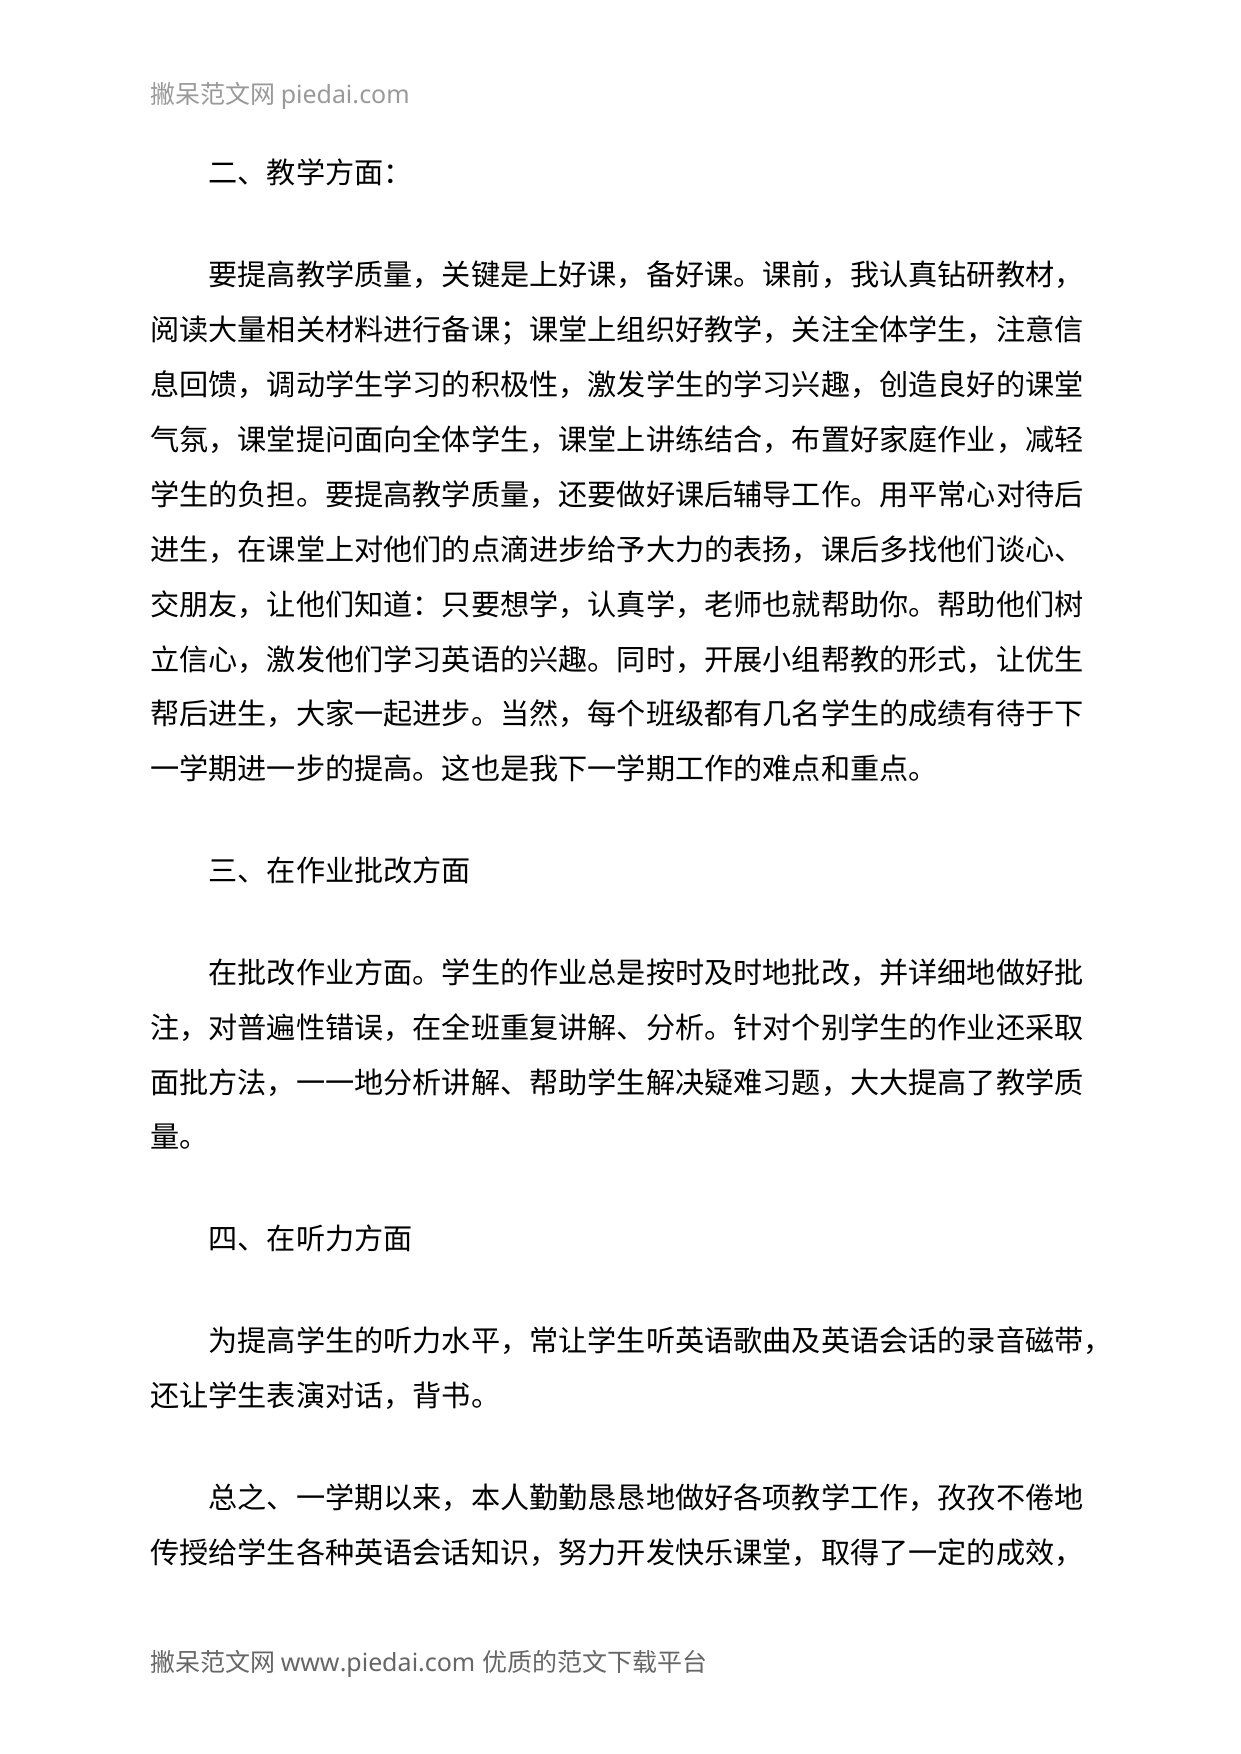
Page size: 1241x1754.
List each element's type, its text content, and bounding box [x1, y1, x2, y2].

text 四、在听力方面 [150, 1216, 1090, 1258]
text 为提高学生的听力水平，常让学生听英语歌曲及英语会话的录音磁带，还让学生表演对话，背书。 [150, 1318, 1090, 1415]
text 要提高教学质量，关键是上好课，备好课。课前，我认真钻研教材，阅读大量相关材料进行备课；课堂上组织好教学，关注全体学生，注意信息回馈，调动学生学习的积极性，激发学生的学习兴趣，创造良好的课堂气氛，课堂提问面向全体学生，课堂上讲练结合，布置好家庭作业，减轻学生的负担。要提高教学质量，还要做好课后辅导工作。用平常心对待后进生，在课堂上对他们的点滴进步给予大力的表扬，课后多找他们谈心、交朋友，让他们知道：只要想学，认真学，老师也就帮助你。帮助他们树立信心，激发他们学习英语的兴趣。同时，开展小组帮教的形式，让优生帮后进生，大家一起进步。当然，每个班级都有几名学生的成绩有待于下一学期进一步的提高。这也是我下一学期工作的难点和重点。 [150, 252, 1090, 788]
text 三、在作业批改方面 [150, 848, 1090, 890]
text 在批改作业方面。学生的作业总是按时及时地批改，并详细地做好批注，对普遍性错误，在全班重复讲解、分析。针对个别学生的作业还采取面批方法，一一地分析讲解、帮助学生解决疑难习题，大大提高了教学质量。 [150, 949, 1090, 1156]
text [150, 1474, 1090, 1571]
text 二、教学方面： [150, 150, 1090, 192]
